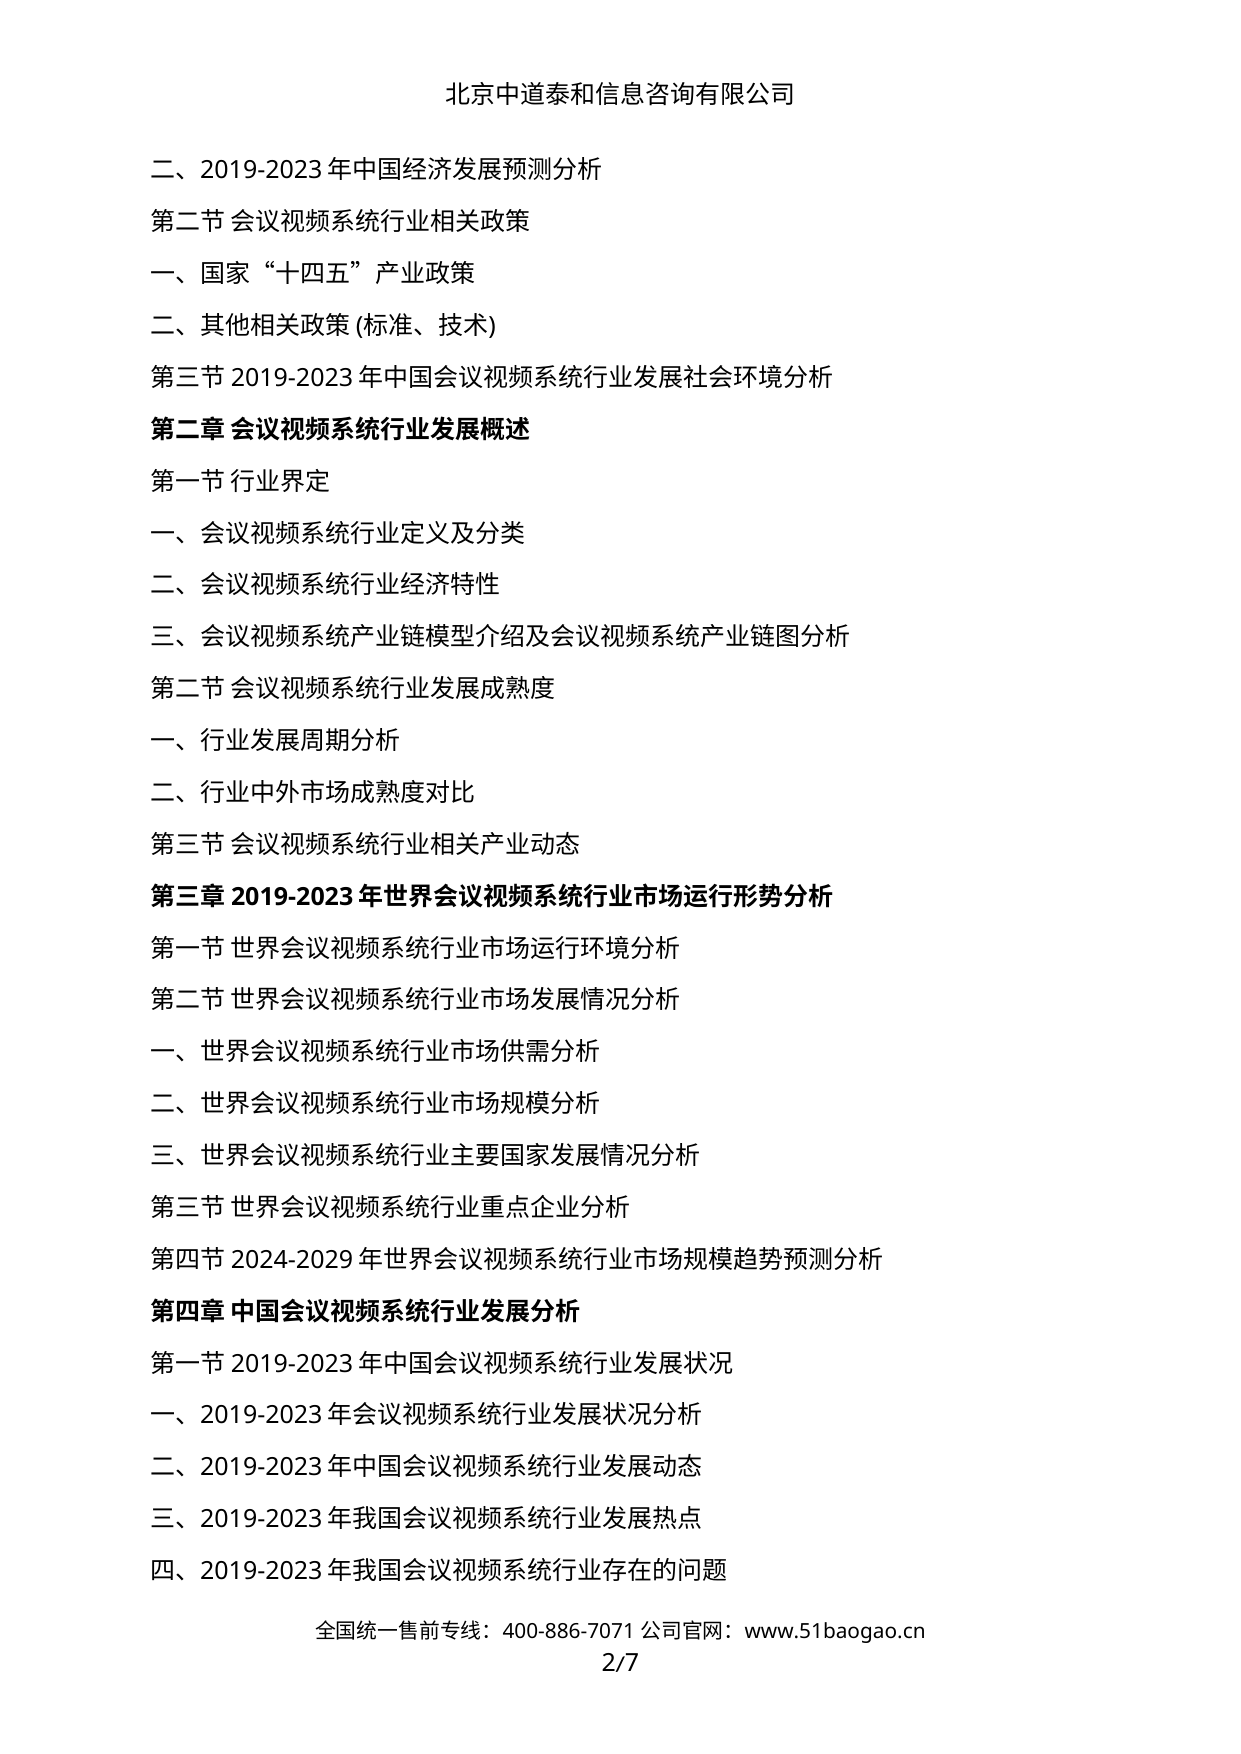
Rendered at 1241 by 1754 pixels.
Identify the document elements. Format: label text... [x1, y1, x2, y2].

text 第三节 2019-2023年中国会议视频系统行业发展社会环境分析 [150, 357, 1090, 394]
text 三、会议视频系统产业链模型介绍及会议视频系统产业链图分析 [150, 617, 1090, 653]
text 第一节 行业界定 [150, 461, 1090, 497]
text 一、会议视频系统行业定义及分类 [150, 513, 1090, 549]
text 第四章 中国会议视频系统行业发展分析 [150, 1291, 1090, 1327]
text 一、世界会议视频系统行业市场供需分析 [150, 1032, 1090, 1068]
text 第三节 会议视频系统行业相关产业动态 [150, 824, 1090, 861]
text 二、会议视频系统行业经济特性 [150, 565, 1090, 601]
text 二、2019-2023年中国会议视频系统行业发展动态 [150, 1447, 1090, 1483]
text 第二章 会议视频系统行业发展概述 [150, 409, 1090, 446]
text 一、行业发展周期分析 [150, 721, 1090, 757]
text 第三节 世界会议视频系统行业重点企业分析 [150, 1187, 1090, 1224]
text 一、国家“十四五”产业政策 [150, 254, 1090, 290]
text 第二节 会议视频系统行业相关政策 [150, 202, 1090, 238]
text 第二节 会议视频系统行业发展成熟度 [150, 669, 1090, 705]
text 第一节 世界会议视频系统行业市场运行环境分析 [150, 928, 1090, 964]
text 三、世界会议视频系统行业主要国家发展情况分析 [150, 1136, 1090, 1172]
text 四、2019-2023年我国会议视频系统行业存在的问题 [150, 1551, 1090, 1587]
text 第二节 世界会议视频系统行业市场发展情况分析 [150, 980, 1090, 1016]
text 第一节 2019-2023年中国会议视频系统行业发展状况 [150, 1343, 1090, 1379]
text 二、行业中外市场成熟度对比 [150, 772, 1090, 809]
text 第四节 2024-2029年世界会议视频系统行业市场规模趋势预测分析 [150, 1239, 1090, 1276]
text 二、其他相关政策 (标准、技术) [150, 306, 1090, 342]
text 三、2019-2023年我国会议视频系统行业发展热点 [150, 1499, 1090, 1535]
text 第三章 2019-2023年世界会议视频系统行业市场运行形势分析 [150, 876, 1090, 912]
text 二、世界会议视频系统行业市场规模分析 [150, 1084, 1090, 1120]
text 二、2019-2023年中国经济发展预测分析 [150, 150, 1090, 186]
text 一、2019-2023年会议视频系统行业发展状况分析 [150, 1395, 1090, 1431]
